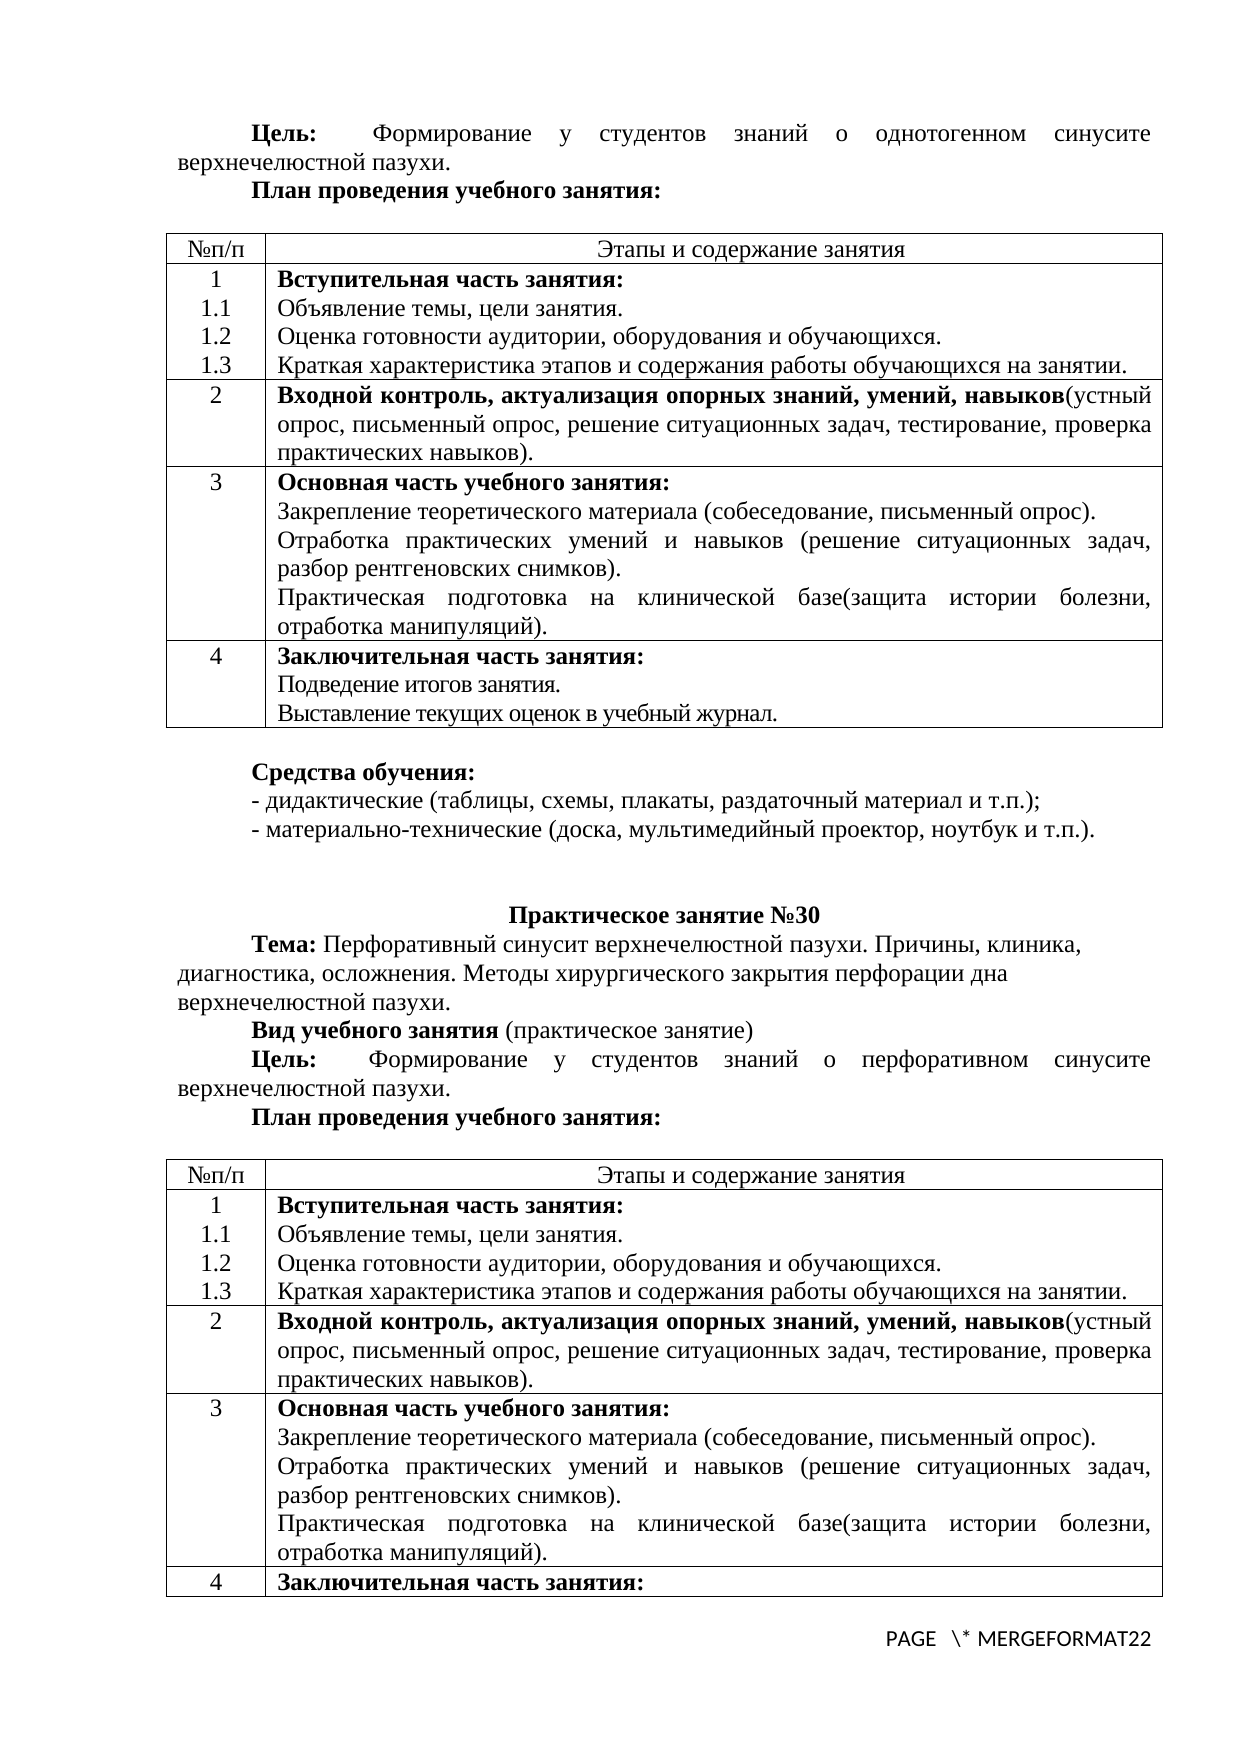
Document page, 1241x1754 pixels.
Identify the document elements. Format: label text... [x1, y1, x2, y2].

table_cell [266, 1567, 1162, 1596]
text - дидактические (таблицы, схемы, плакаты, раздаточный материал и т.п.); [177, 786, 1152, 814]
text План проведения учебного занятия: [177, 1102, 1152, 1131]
text Цель: Формирование у студентов знаний о однотогенном синусите верхнечелюстной пазухи. [177, 118, 1152, 176]
text - материально-технические (доска, мультимедийный проектор, ноутбук и т.п.). [177, 814, 1152, 843]
table_cell 4 [167, 641, 265, 727]
table_cell 4 [167, 1567, 265, 1596]
text Практическое занятие №30 [177, 901, 1152, 929]
table_cell Вступительная часть занятия: Объявление темы, цели занятия. Оценка готовности аудитории, оборудования и обучающихся. Краткая характеристика этапов и содержания работы обучающихся на занятии. [266, 1190, 1162, 1305]
table_header Этапы и содержание занятия [266, 1160, 1162, 1189]
text Цель: Формирование у студентов знаний о перфоративном синусите верхнечелюстной пазухи. [177, 1044, 1152, 1102]
table_cell 1 1.1 1.2 1.3 [167, 1190, 265, 1305]
text Средства обучения: [177, 757, 1152, 786]
text План проведения учебного занятия: [177, 176, 1152, 204]
table_cell Заключительная часть занятия: Подведение итогов занятия. Выставление текущих оценок в учебный журнал. [266, 641, 1162, 727]
table_cell Входной контроль, актуализация опорных знаний, умений, навыков(устный опрос, письменный опрос, решение ситуационных задач, тестирование, проверка практических навыков). [266, 1306, 1162, 1392]
table_cell 1 1.1 1.2 1.3 [167, 264, 265, 379]
table_header Этапы и содержание занятия [266, 234, 1162, 263]
table_cell 3 [167, 467, 265, 640]
table_header №п/п [167, 1160, 265, 1189]
table_cell 2 [167, 1306, 265, 1392]
table_cell 3 [167, 1394, 265, 1566]
text Вид учебного занятия (практическое занятие) [177, 1016, 1152, 1044]
table_cell 2 [167, 380, 265, 466]
table_header №п/п [167, 234, 265, 263]
table_cell Входной контроль, актуализация опорных знаний, умений, навыков(устный опрос, письменный опрос, решение ситуационных задач, тестирование, проверка практических навыков). [266, 380, 1162, 466]
table_cell Вступительная часть занятия: Объявление темы, цели занятия. Оценка готовности аудитории, оборудования и обучающихся. Краткая характеристика этапов и содержания работы обучающихся на занятии. [266, 264, 1162, 379]
text Тема: Перфоративный синусит верхнечелюстной пазухи. Причины, клиника, диагностика, осложнения. Методы хирургического закрытия перфорации дна верхнечелюстной пазухи. [177, 929, 1152, 1016]
